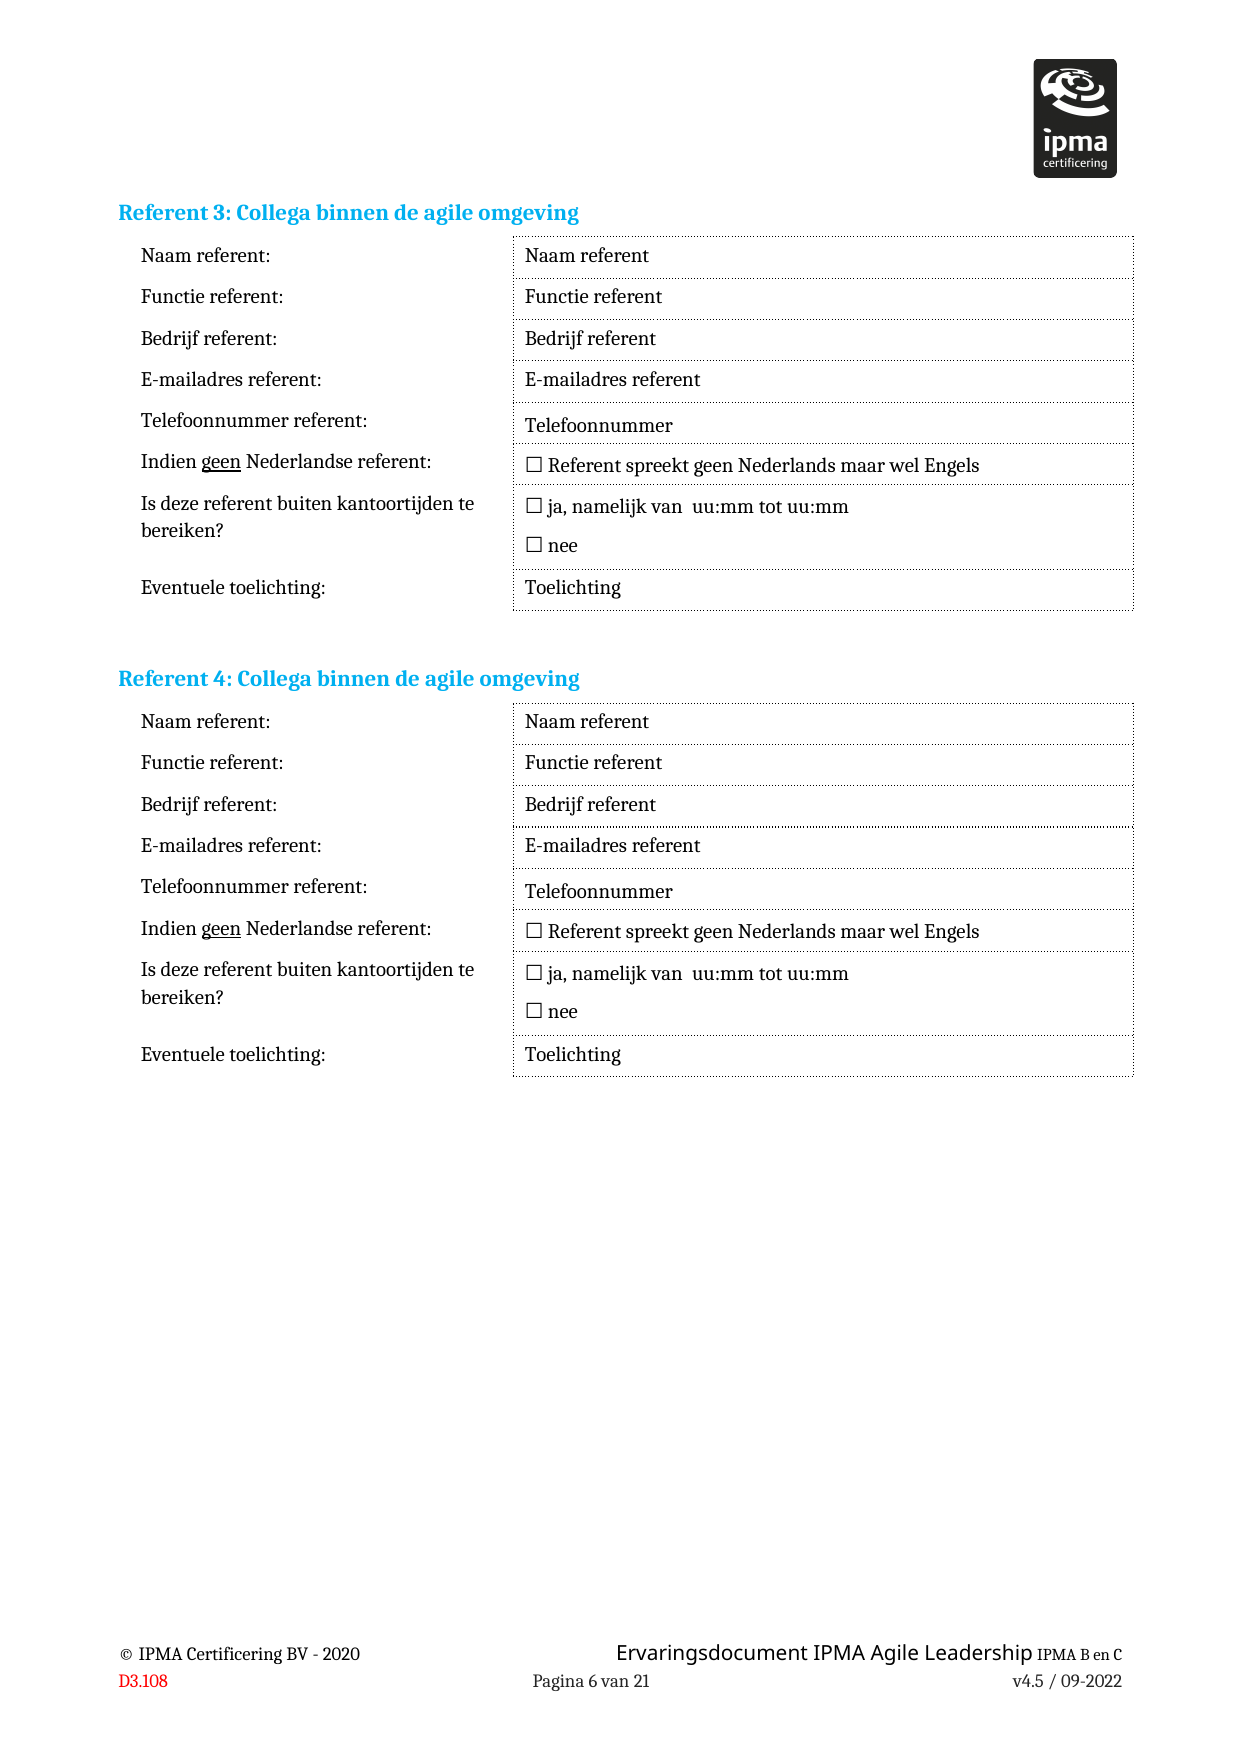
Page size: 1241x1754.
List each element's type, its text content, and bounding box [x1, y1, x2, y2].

table_header Naam referent: [129, 236, 513, 277]
table_cell Indien geen Nederlandse referent: [129, 909, 513, 951]
table_cell ja, namelijk van tot nee [513, 951, 1133, 1035]
table_cell Indien geen Nederlandse referent: [129, 443, 513, 484]
table_cell Referent spreekt geen Nederlands maar wel Engels [513, 909, 1133, 951]
picture [1033, 59, 1117, 178]
subtitle Referent 3: Collega binnen de agile omgeving [118, 200, 1122, 226]
table_cell Telefoonnummer referent: [129, 868, 513, 909]
table_cell Bedrijf referent: [129, 319, 513, 360]
table_cell ja, namelijk van tot nee [513, 484, 1133, 569]
subtitle Referent 4: Collega binnen de agile omgeving [118, 666, 1122, 692]
table_cell Eventuele toelichting: [129, 1035, 513, 1076]
table_header Naam referent: [129, 703, 513, 744]
table_cell vast: [513, 868, 1133, 909]
table_cell Eventuele toelichting: [129, 569, 513, 610]
table_cell vast: [513, 402, 1133, 443]
table_cell E-mailadres referent: [129, 826, 513, 868]
table_cell E-mailadres referent: [129, 360, 513, 402]
table_cell Is deze referent buiten kantoortijden te bereiken? [129, 484, 513, 569]
table_cell Functie referent: [129, 744, 513, 785]
table_cell Functie referent: [129, 278, 513, 319]
table_cell Referent spreekt geen Nederlands maar wel Engels [513, 443, 1133, 484]
table_cell Bedrijf referent: [129, 785, 513, 826]
table_cell Is deze referent buiten kantoortijden te bereiken? [129, 951, 513, 1035]
table_cell Telefoonnummer referent: [129, 402, 513, 443]
